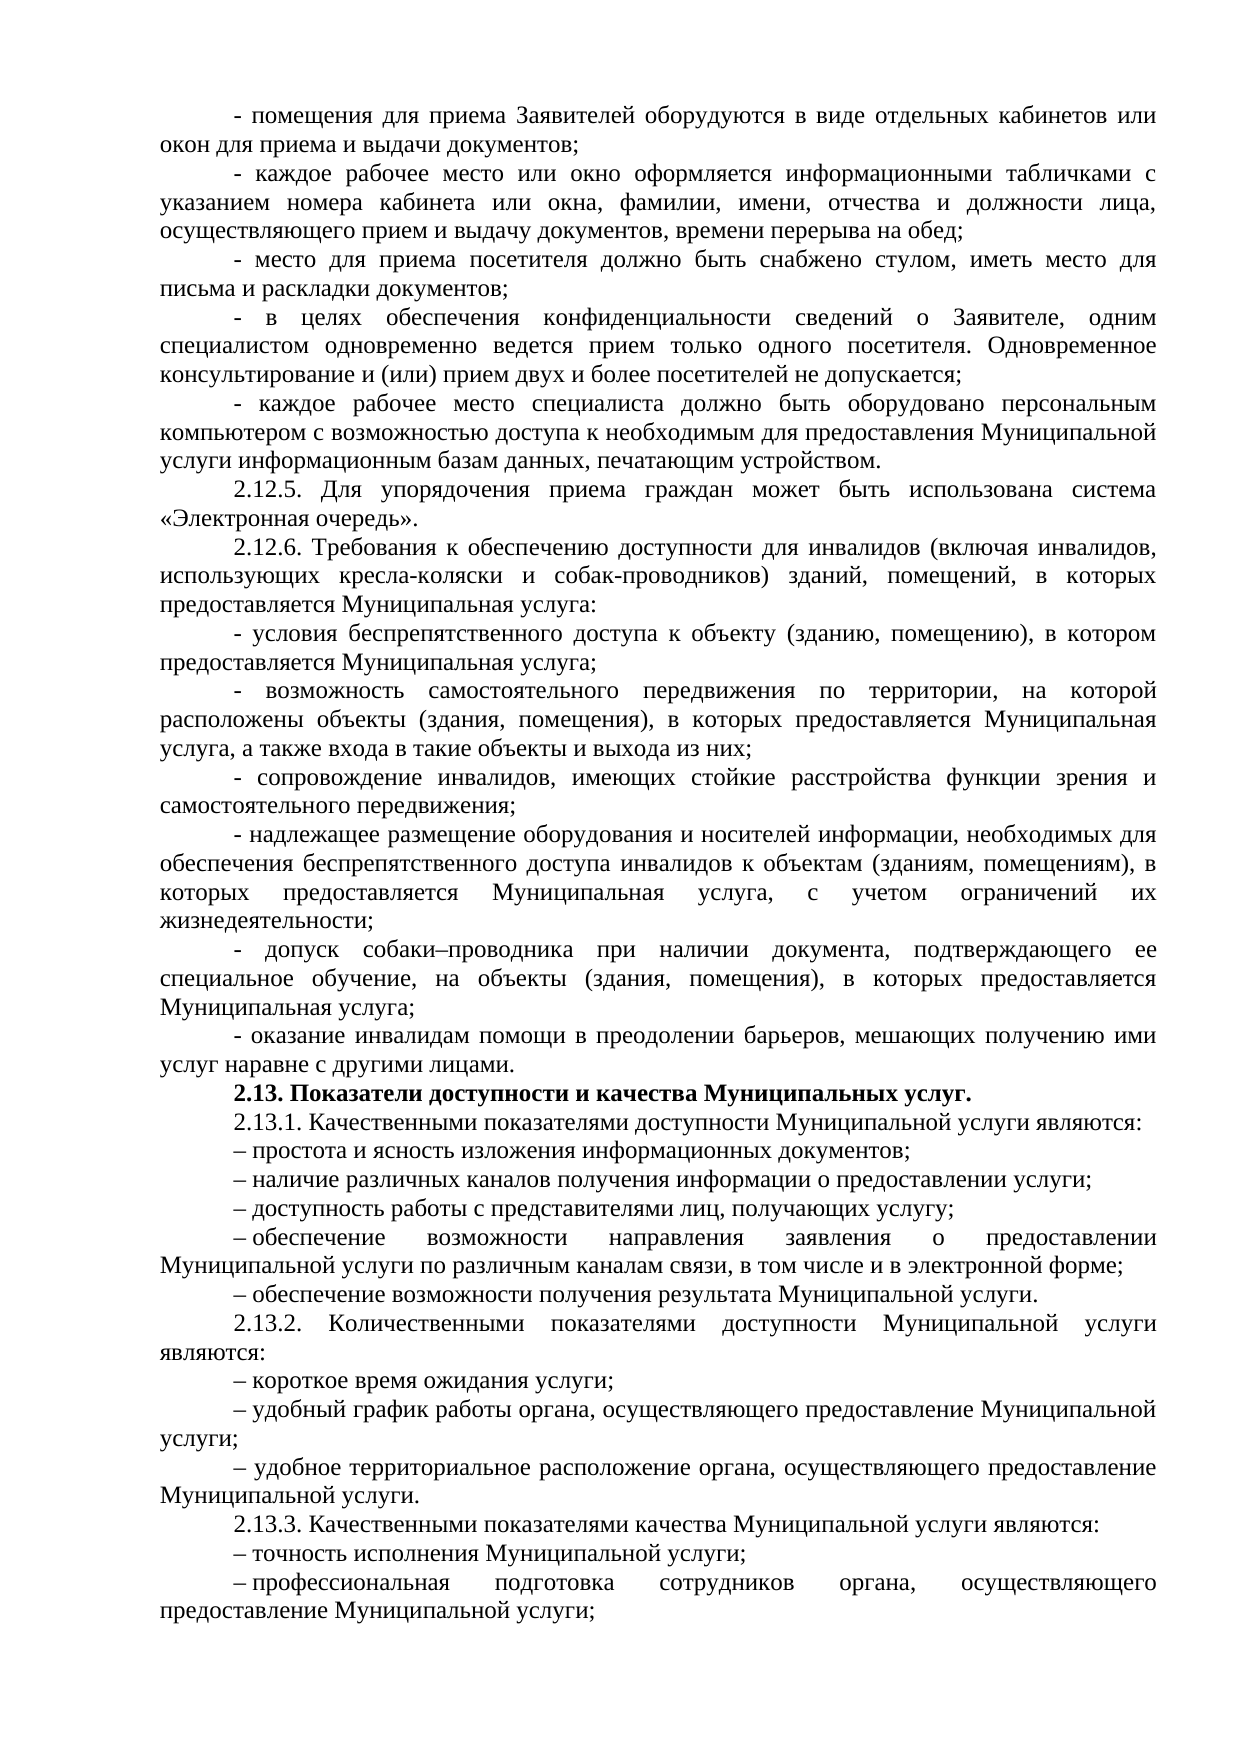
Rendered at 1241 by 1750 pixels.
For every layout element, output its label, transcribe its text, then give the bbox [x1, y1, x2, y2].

text – удобное территориальное расположение органа, осуществляющего предоставление Муниципальной услуги. [159, 1452, 1157, 1509]
text - каждое рабочее место или окно оформляется информационными табличками с указанием номера кабинета или окна, фамилии, имени, отчества и должности лица, осуществляющего прием и выдачу документов, времени перерыва на обед; [159, 158, 1157, 244]
text 2.13. Показатели доступности и качества Муниципальных услуг. [159, 1078, 1157, 1107]
text - каждое рабочее место специалиста должно быть оборудовано персональным компьютером с возможностью доступа к необходимым для предоставления Муниципальной услуги информационным базам данных, печатающим устройством. [159, 388, 1157, 474]
text - оказание инвалидам помощи в преодолении барьеров, мешающих получению ими услуг наравне с другими лицами. [159, 1020, 1157, 1078]
text - сопровождение инвалидов, имеющих стойкие расстройства функции зрения и самостоятельного передвижения; [159, 762, 1157, 819]
text - в целях обеспечения конфиденциальности сведений о Заявителе, одним специалистом одновременно ведется прием только одного посетителя. Одновременное консультирование и (или) прием двух и более посетителей не допускается; [159, 302, 1157, 388]
text – точность исполнения Муниципальной услуги; [159, 1538, 1157, 1567]
text - допуск собаки–проводника при наличии документа, подтверждающего ее специальное обучение, на объекты (здания, помещения), в которых предоставляется Муниципальная услуга; [159, 934, 1157, 1020]
text - надлежащее размещение оборудования и носителей информации, необходимых для обеспечения беспрепятственного доступа инвалидов к объектам (зданиям, помещениям), в которых предоставляется Муниципальная услуга, с учетом ограничений их жизнедеятельности; [159, 819, 1157, 934]
text – наличие различных каналов получения информации о предоставлении услуги; [159, 1164, 1157, 1193]
text - место для приема посетителя должно быть снабжено стулом, иметь место для письма и раскладки документов; [159, 244, 1157, 302]
text – короткое время ожидания услуги; [159, 1365, 1157, 1394]
text 2.13.2. Количественными показателями доступности Муниципальной услуги являются: [159, 1308, 1157, 1365]
text – доступность работы с представителями лиц, получающих услугу; [159, 1193, 1157, 1222]
text 2.13.1. Качественными показателями доступности Муниципальной услуги являются: [159, 1107, 1157, 1135]
text 2.12.6. Требования к обеспечению доступности для инвалидов (включая инвалидов, использующих кресла-коляски и собак-проводников) зданий, помещений, в которых предоставляется Муниципальная услуга: [159, 532, 1157, 618]
text - возможность самостоятельного передвижения по территории, на которой расположены объекты (здания, помещения), в которых предоставляется Муниципальная услуга, а также входа в такие объекты и выхода из них; [159, 675, 1157, 762]
text 2.12.5. Для упорядочения приема граждан может быть использована система «Электронная очередь». [159, 474, 1157, 532]
text - условия беспрепятственного доступа к объекту (зданию, помещению), в котором предоставляется Муниципальная услуга; [159, 618, 1157, 675]
text - помещения для приема Заявителей оборудуются в виде отдельных кабинетов или окон для приема и выдачи документов; [159, 100, 1157, 158]
text 2.13.3. Качественными показателями качества Муниципальной услуги являются: [159, 1509, 1157, 1538]
text – простота и ясность изложения информационных документов; [159, 1135, 1157, 1164]
text – обеспечение возможности получения результата Муниципальной услуги. [159, 1279, 1157, 1308]
text – удобный график работы органа, осуществляющего предоставление Муниципальной услуги; [159, 1394, 1157, 1452]
text – профессиональная подготовка сотрудников органа, осуществляющего предоставление Муниципальной услуги; [159, 1567, 1157, 1624]
text – обеспечение возможности направления заявления о предоставлении Муниципальной услуги по различным каналам связи, в том числе и в электронной форме; [159, 1222, 1157, 1279]
